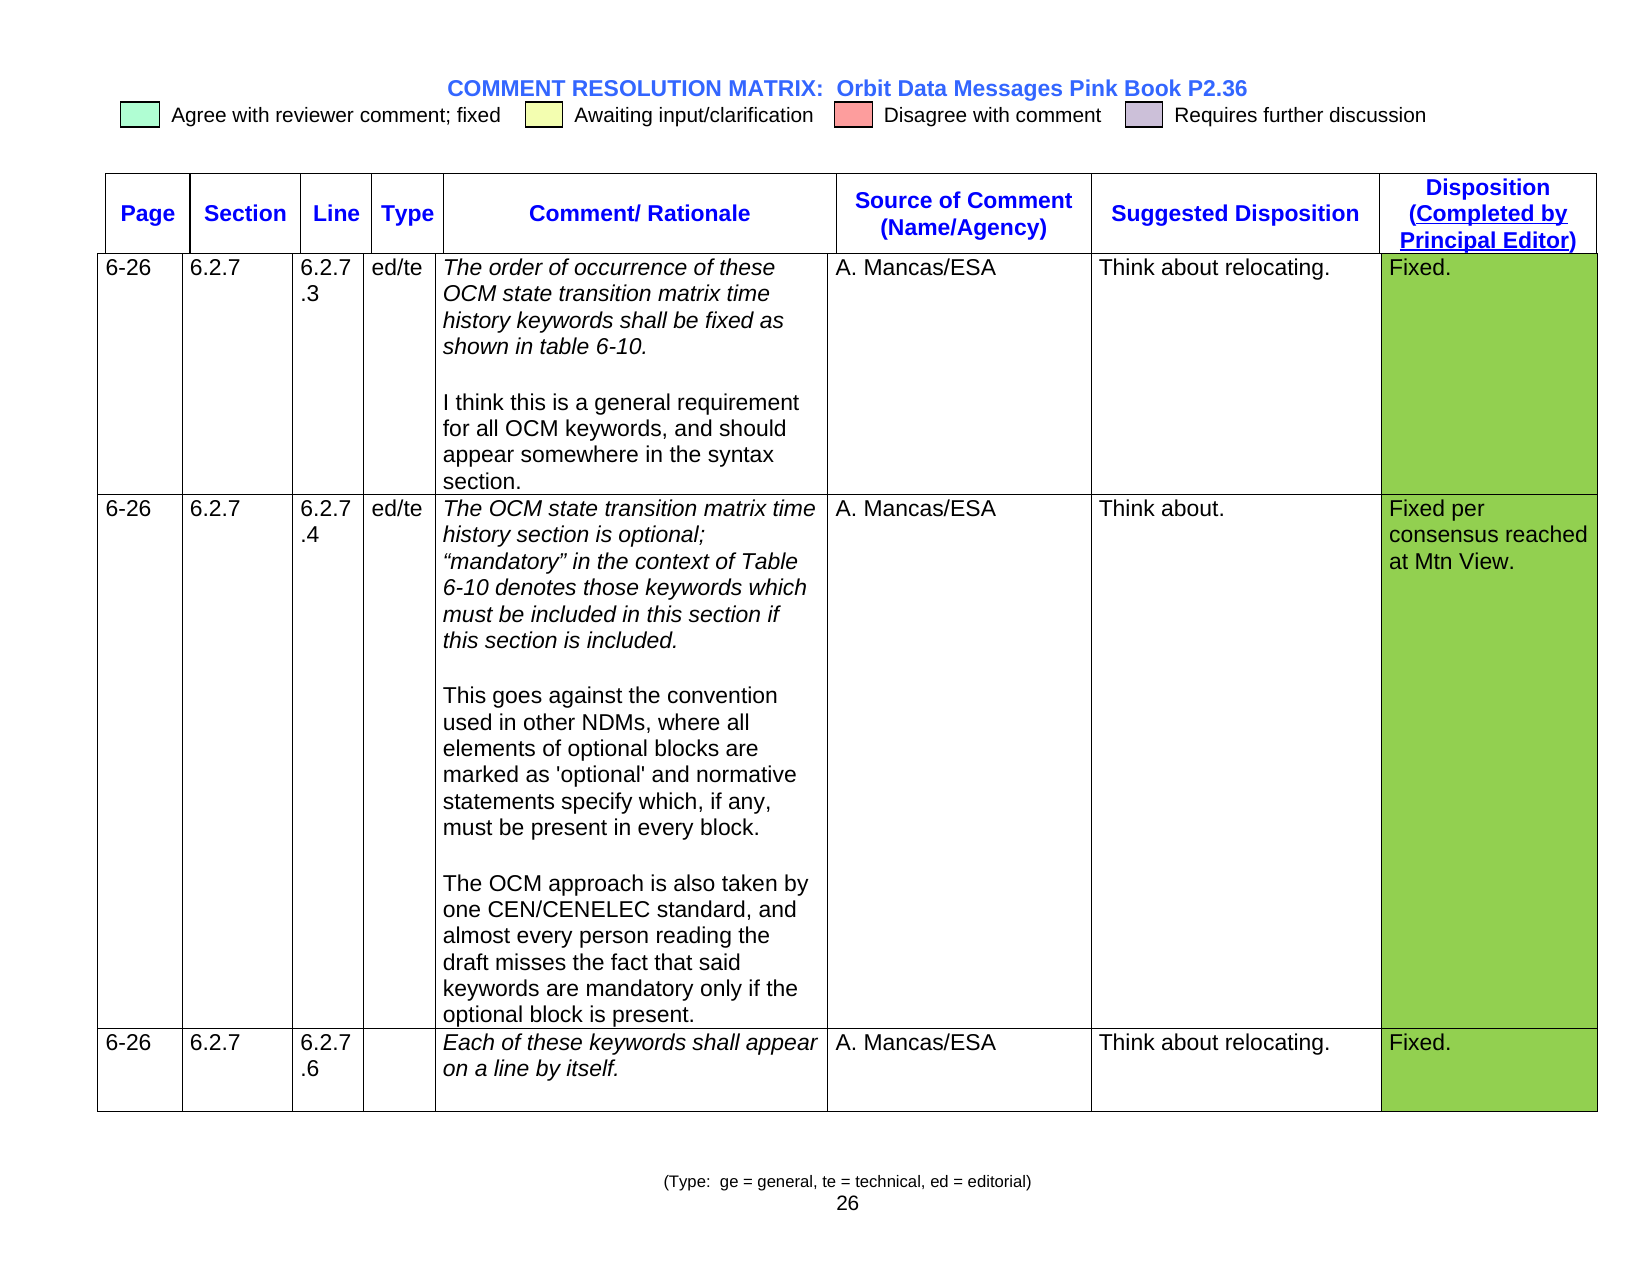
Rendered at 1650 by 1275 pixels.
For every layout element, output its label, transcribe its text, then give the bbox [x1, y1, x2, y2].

table_cell [364, 1029, 435, 1111]
table_cell 6.2.7 [183, 254, 292, 494]
table_cell 6-26 [98, 495, 182, 1028]
table_cell 6-26 [98, 1029, 182, 1111]
table_cell Fixed per consensus reached at Mtn View. [1382, 495, 1597, 1028]
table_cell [436, 1029, 827, 1111]
table_header Disposition (Completed by Principal Editor) [1380, 174, 1596, 253]
table_header Type [372, 174, 443, 253]
table_cell 6-26 [98, 254, 182, 494]
table_header Suggested Disposition [1092, 174, 1379, 253]
table_cell A. Mancas/ESA [828, 495, 1091, 1028]
table_cell A. Mancas/ESA [828, 254, 1091, 494]
table_cell The order of occurrence of these OCM state transition matrix time history keywords shall be fixed as shown in table 6-10. I think this is a general requirement for all OCM keywords, and should appear somewhere in the syntax section. [436, 254, 827, 494]
table_header Line [301, 174, 371, 253]
table_cell 6.2.7.4 [293, 495, 363, 1028]
table_cell 6.2.7 [183, 495, 292, 1028]
table_cell ed/te [364, 254, 435, 494]
table_cell 6.2.7.3 [293, 254, 363, 494]
table_header Comment/ Rationale [444, 174, 836, 253]
table_header Source of Comment (Name/Agency) [837, 174, 1091, 253]
table_cell Think about relocating. [1092, 254, 1381, 494]
table_cell Fixed. [1382, 254, 1597, 494]
table_cell The OCM state transition matrix time history section is optional; “mandatory” in the context of Table 6-10 denotes those keywords which must be included in this section if this section is included. This goes against the convention used in other NDMs, where all elements of optional blocks are marked as 'optional' and normative statements specify which, if any, must be present in every block. The OCM approach is also taken by one CEN/CENELEC standard, and almost every person reading the draft misses the fact that said keywords are mandatory only if the optional block is present. [436, 495, 827, 1028]
table_cell ed/te [364, 495, 435, 1028]
table_cell Fixed. [1382, 1029, 1597, 1111]
table_cell Think about relocating. [1092, 1029, 1381, 1111]
table_header Page [106, 174, 189, 253]
table_cell 6.2.7 [183, 1029, 292, 1111]
table_cell Think about. [1092, 495, 1381, 1028]
table_header Section [191, 174, 300, 253]
table_cell 6.2.7.6 [293, 1029, 363, 1111]
table_cell A. Mancas/ESA [828, 1029, 1091, 1111]
